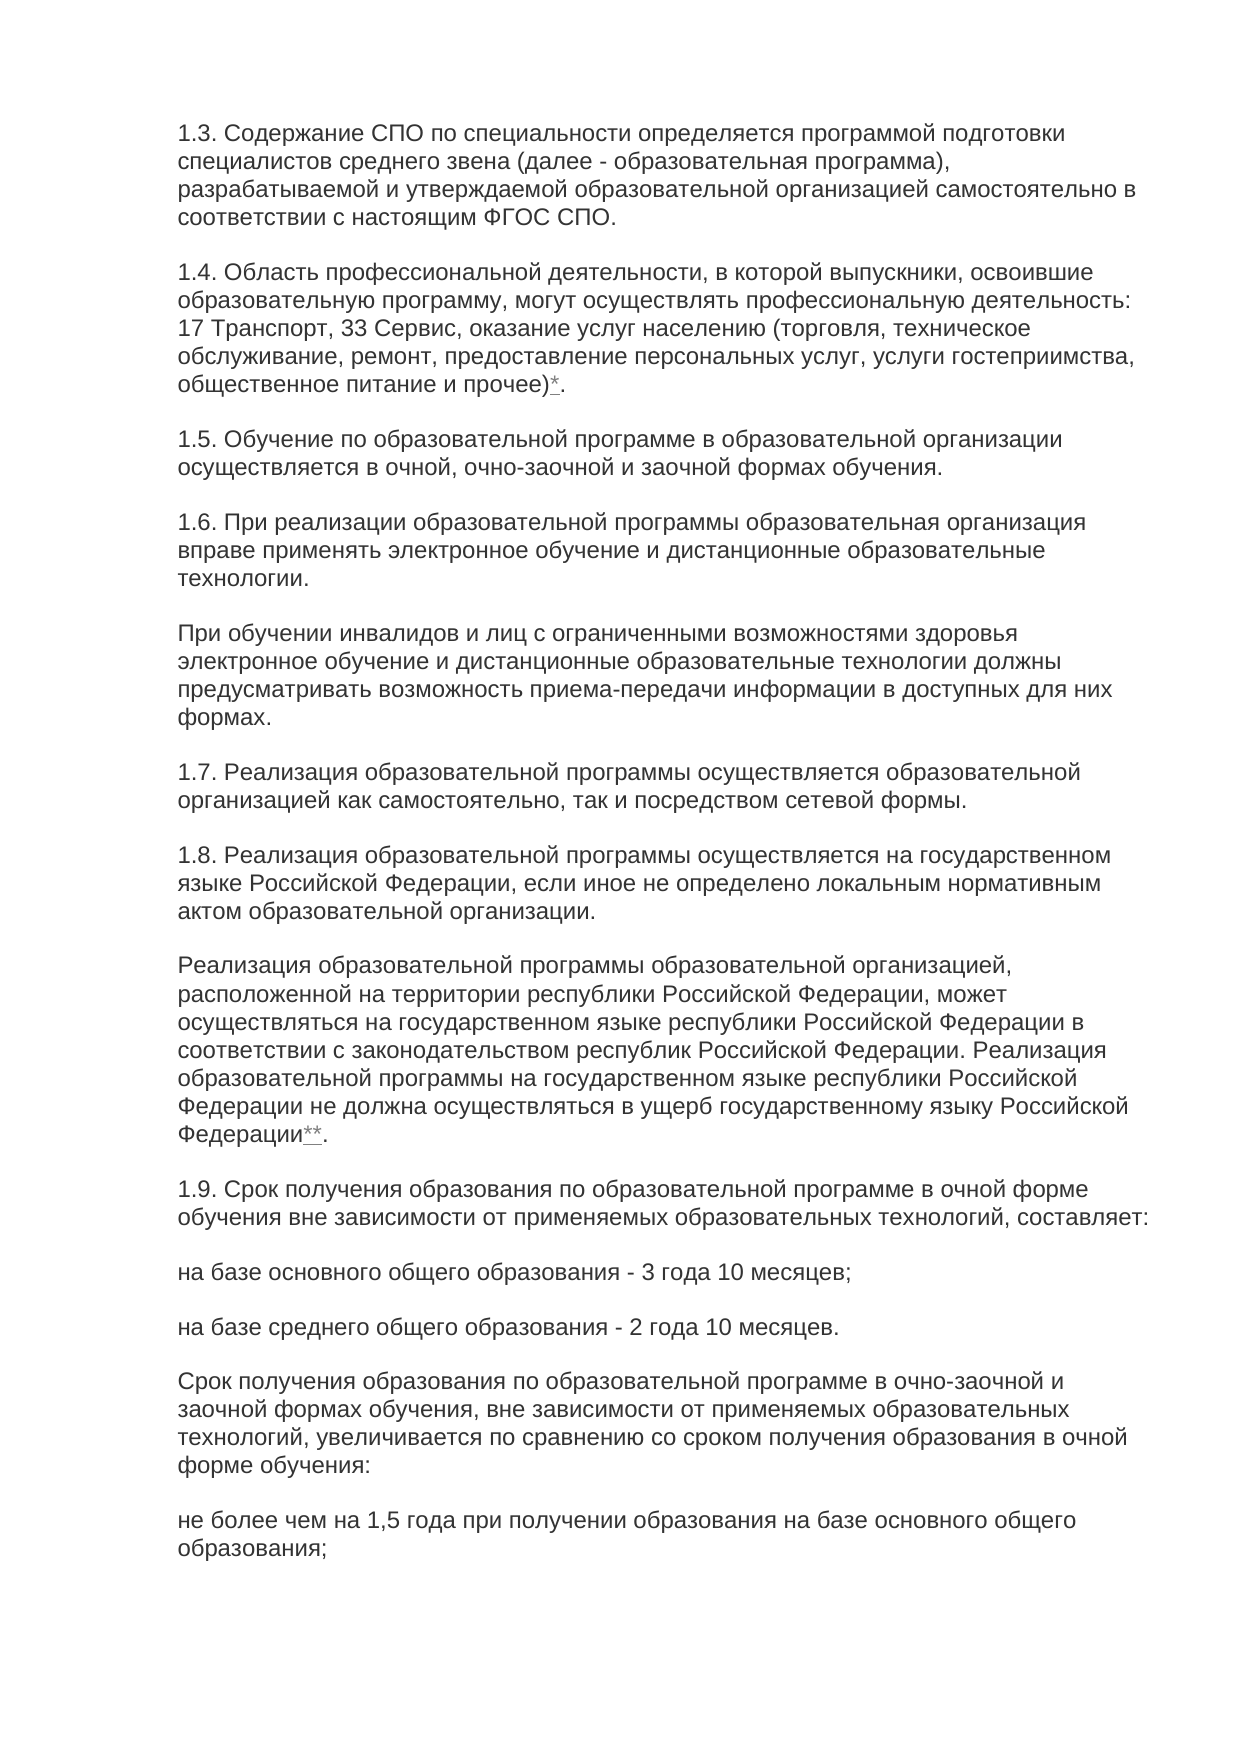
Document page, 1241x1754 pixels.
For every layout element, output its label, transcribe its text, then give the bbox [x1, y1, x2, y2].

text на базе основного общего образования - 3 года 10 месяцев; [177, 1257, 1152, 1285]
text 1.3. Содержание СПО по специальности определяется программой подготовки специалистов среднего звена (далее - образовательная программа), разрабатываемой и утверждаемой образовательной организацией самостоятельно в соответствии с настоящим ФГОС СПО. [177, 118, 1152, 231]
text 1.4. Область профессиональной деятельности, в которой выпускники, освоившие образовательную программу, могут осуществлять профессиональную деятельность: 17 Транспорт, 33 Сервис, оказание услуг населению (торговля, техническое обслуживание, ремонт, предоставление персональных услуг, услуги гостеприимства, общественное питание и прочее)*. [177, 257, 1152, 398]
text Срок получения образования по образовательной программе в очно-заочной и заочной формах обучения, вне зависимости от применяемых образовательных технологий, увеличивается по сравнению со сроком получения образования в очной форме обучения: [177, 1367, 1152, 1479]
text 1.8. Реализация образовательной программы осуществляется на государственном языке Российской Федерации, если иное не определено локальным нормативным актом образовательной организации. [177, 840, 1152, 924]
text При обучении инвалидов и лиц с ограниченными возможностями здоровья электронное обучение и дистанционные образовательные технологии должны предусматривать возможность приема-передачи информации в доступных для них формах. [177, 618, 1152, 731]
text Реализация образовательной программы образовательной организацией, расположенной на территории республики Российской Федерации, может осуществляться на государственном языке республики Российской Федерации в соответствии с законодательством республик Российской Федерации. Реализация образовательной программы на государственном языке республики Российской Федерации не должна осуществляться в ущерб государственному языку Российской Федерации**. [177, 951, 1152, 1148]
text 1.6. При реализации образовательной программы образовательная организация вправе применять электронное обучение и дистанционные образовательные технологии. [177, 507, 1152, 592]
text 1.5. Обучение по образовательной программе в образовательной организации осуществляется в очной, очно-заочной и заочной формах обучения. [177, 424, 1152, 481]
text 1.9. Срок получения образования по образовательной программе в очной форме обучения вне зависимости от применяемых образовательных технологий, составляет: [177, 1174, 1152, 1231]
text 1.7. Реализация образовательной программы осуществляется образовательной организацией как самостоятельно, так и посредством сетевой формы. [177, 757, 1152, 813]
text на базе среднего общего образования - 2 года 10 месяцев. [177, 1312, 1152, 1340]
text не более чем на 1,5 года при получении образования на базе основного общего образования; [177, 1506, 1152, 1562]
